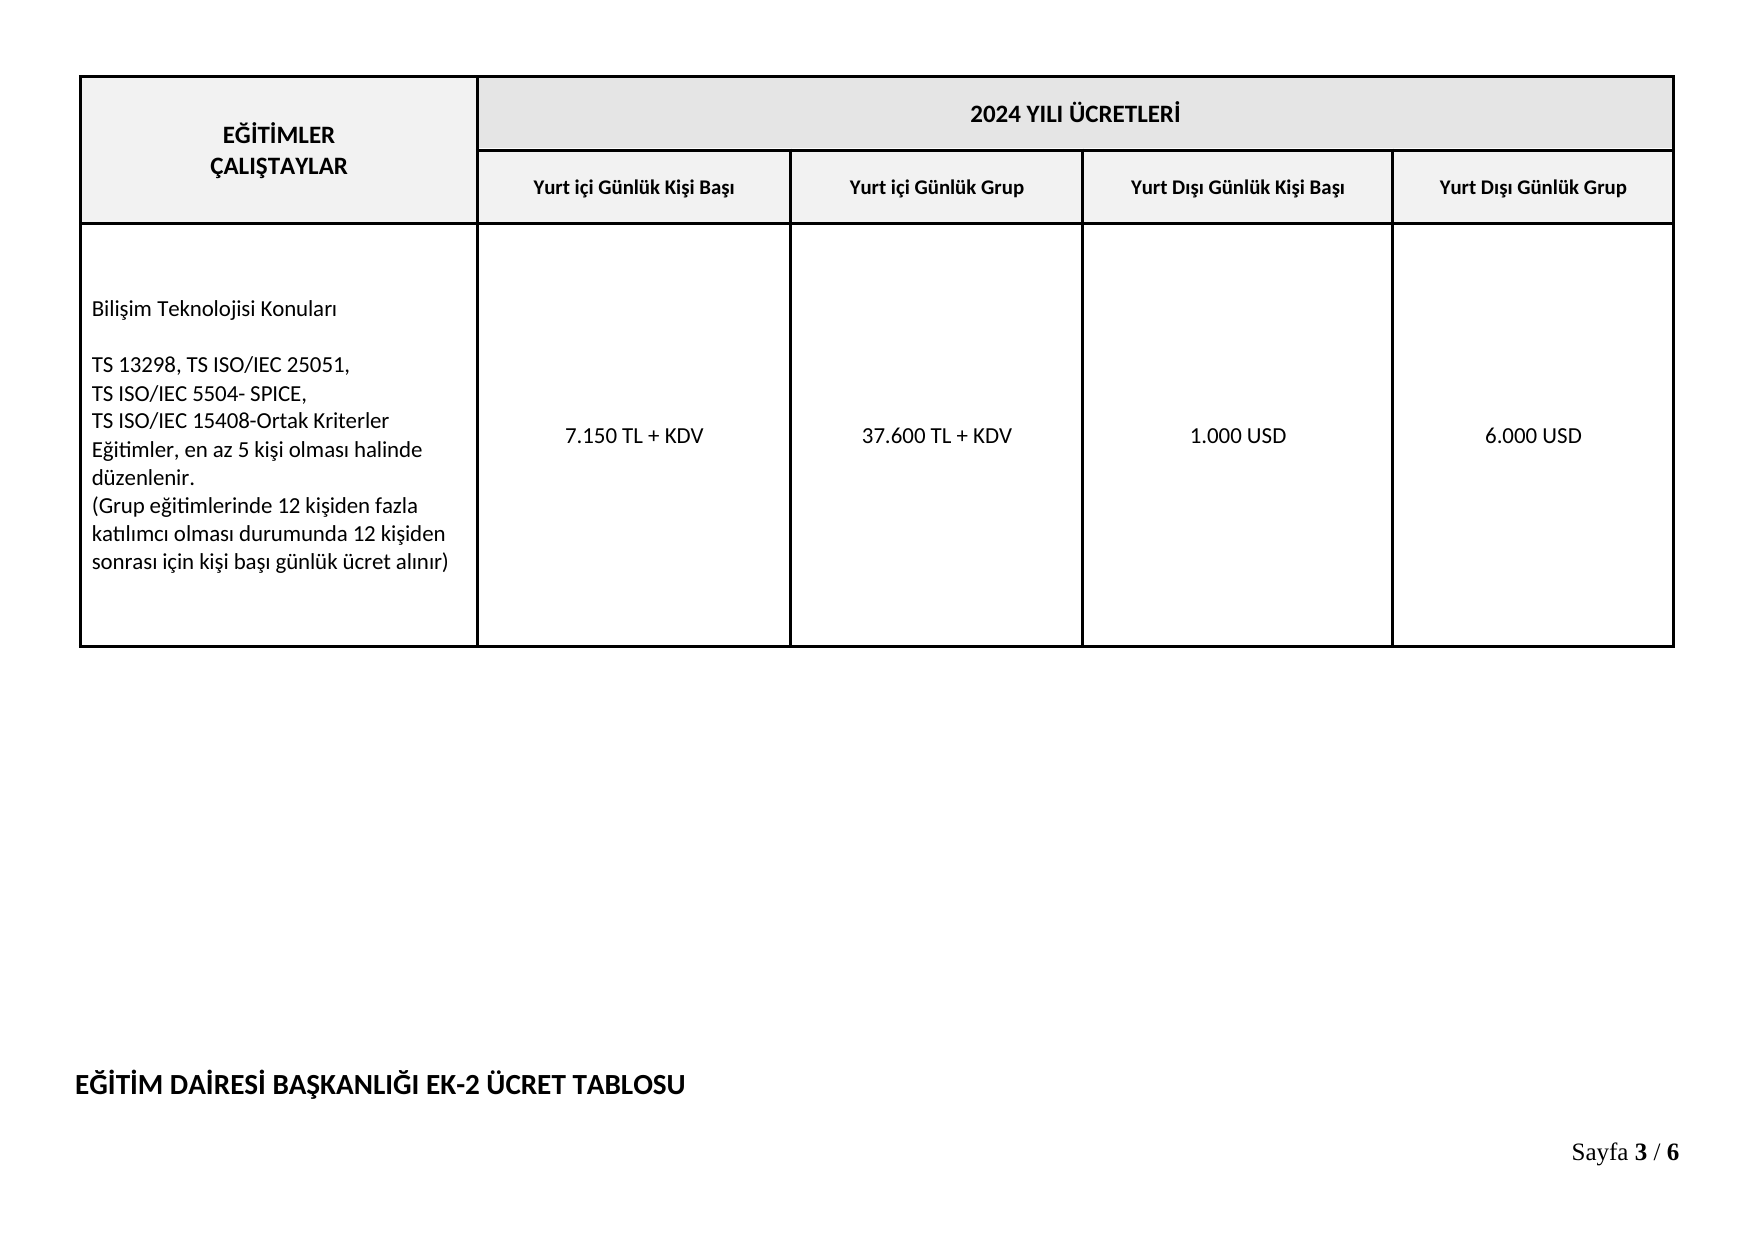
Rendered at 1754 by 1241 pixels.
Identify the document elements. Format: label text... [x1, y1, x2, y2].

table_cell Yurt Dışı Günlük Kişi Başı [1084, 152, 1391, 222]
table_cell 6.000 USD [1394, 225, 1672, 644]
table_cell Yurt içi Günlük Grup [792, 152, 1081, 222]
text EĞİTİM DAİRESİ BAŞKANLIĞI EK-2 ÜCRET TABLOSU [75, 1066, 1679, 1101]
table_cell Bilişim Teknolojisi Konuları TS 13298, TS ISO/IEC 25051, TS ISO/IEC 5504- SPICE, TS ISO/IEC 15408-Ortak Kriterler Eğitimler, en az 5 kişi olması halinde düzenlenir. (Grup eğitimlerinde 12 kişiden fazla katılımcı olması durumunda 12 kişiden sonrası için kişi başı günlük ücret alınır) [82, 225, 476, 644]
table_cell 7.150 TL + KDV [479, 225, 789, 644]
table_header EĞİTİMLER ÇALIŞTAYLAR [82, 78, 476, 222]
table_header 2024 YILI ÜCRETLERİ [479, 78, 1672, 148]
table_cell 1.000 USD [1084, 225, 1391, 644]
table_cell Yurt Dışı Günlük Grup [1394, 152, 1672, 222]
table_cell 37.600 TL + KDV [792, 225, 1081, 644]
table_cell Yurt içi Günlük Kişi Başı [479, 152, 789, 222]
